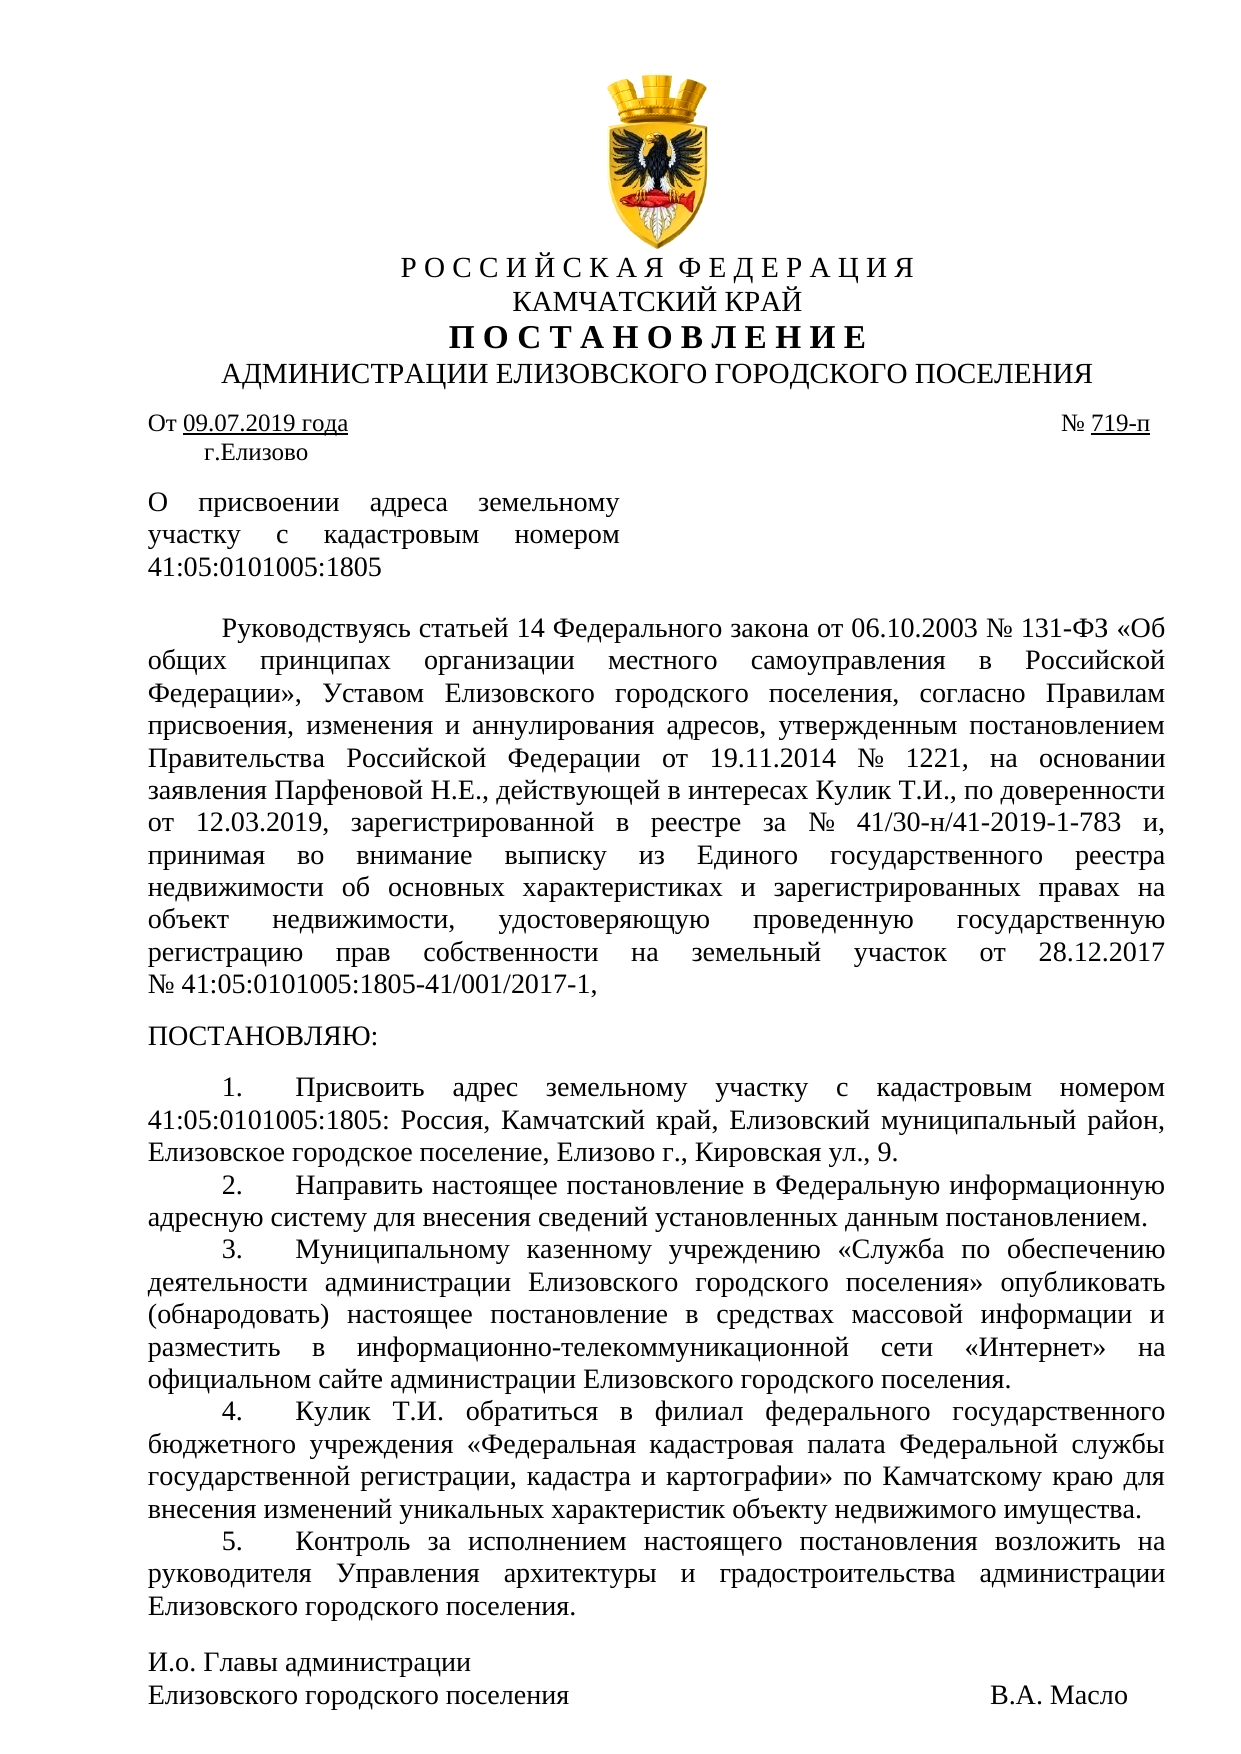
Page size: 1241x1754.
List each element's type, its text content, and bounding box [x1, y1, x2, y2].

text Руководствуясь статьей 14 Федерального закона от 06.10.2003 № 131-ФЗ «Об общих принципах организации местного самоуправления в Российской Федерации», Уставом Елизовского городского поселения, согласно Правилам присвоения, изменения и аннулирования адресов, утвержденным постановлением Правительства Российской Федерации от 19.11.2014 № 1221, на основании заявления Парфеновой Н.Е., действующей в интересах Кулик Т.И., по доверенности от 12.03.2019, зарегистрированной в реестре за № 41/30-н/41-2019-1-783 и, принимая во внимание выписку из Единого государственного реестра недвижимости об основных характеристиках и зарегистрированных правах на объект недвижимости, удостоверяющую проведенную государственную регистрацию прав собственности на земельный участок от 28.12.2017 № 41:05:0101005:1805-41/001/2017-1, [148, 611, 1167, 1000]
text АДМИНИСТРАЦИИ ЕЛИЗОВСКОГО ГОРОДСКОГО ПОСЕЛЕНИЯ [148, 356, 1167, 389]
list Муниципальному казенному учреждению «Служба по обеспечению деятельности администрации Елизовского городского поселения» опубликовать (обнародовать) настоящее постановление в средствах массовой информации и разместить в информационно-телекоммуникационной сети «Интернет» на официальном сайте администрации Елизовского городского поселения. [148, 1232, 1167, 1394]
text О присвоении адреса земельному участку с кадастровым номером 41:05:0101005:1805 [148, 485, 620, 582]
text И.о. Главы администрации [148, 1645, 1167, 1678]
text П О С Т А Н О В Л Е Н И Е [148, 317, 1167, 356]
text Елизовского городского поселения В.А. Масло [148, 1678, 1167, 1710]
text Р О С С И Й С К А Я Ф Е Д Е Р А Ц И Я [148, 250, 1167, 284]
list Кулик Т.И. обратиться в филиал федерального государственного бюджетного учреждения «Федеральная кадастровая палата Федеральной службы государственной регистрации, кадастра и картографии» по Камчатскому краю для внесения изменений уникальных характеристик объекту недвижимого имущества. [148, 1394, 1167, 1524]
picture [590, 73, 724, 251]
list Направить настоящее постановление в Федеральную информационную адресную систему для внесения сведений установленных данным постановлением. [148, 1168, 1167, 1232]
text От 09.07.2019 года № 719-п [148, 408, 1167, 437]
text ПОСТАНОВЛЯЮ: [148, 1019, 1167, 1051]
list Контроль за исполнением настоящего постановления возложить на руководителя Управления архитектуры и градостроительства администрации Елизовского городского поселения. [148, 1524, 1167, 1621]
text г.Елизово [148, 437, 1167, 466]
list Присвоить адрес земельному участку с кадастровым номером 41:05:0101005:1805: Россия, Камчатский край, Елизовский муниципальный район, Елизовское городское поселение, Елизово г., Кировская ул., 9. [148, 1071, 1167, 1168]
text КАМЧАТСКИЙ КРАЙ [148, 284, 1167, 317]
